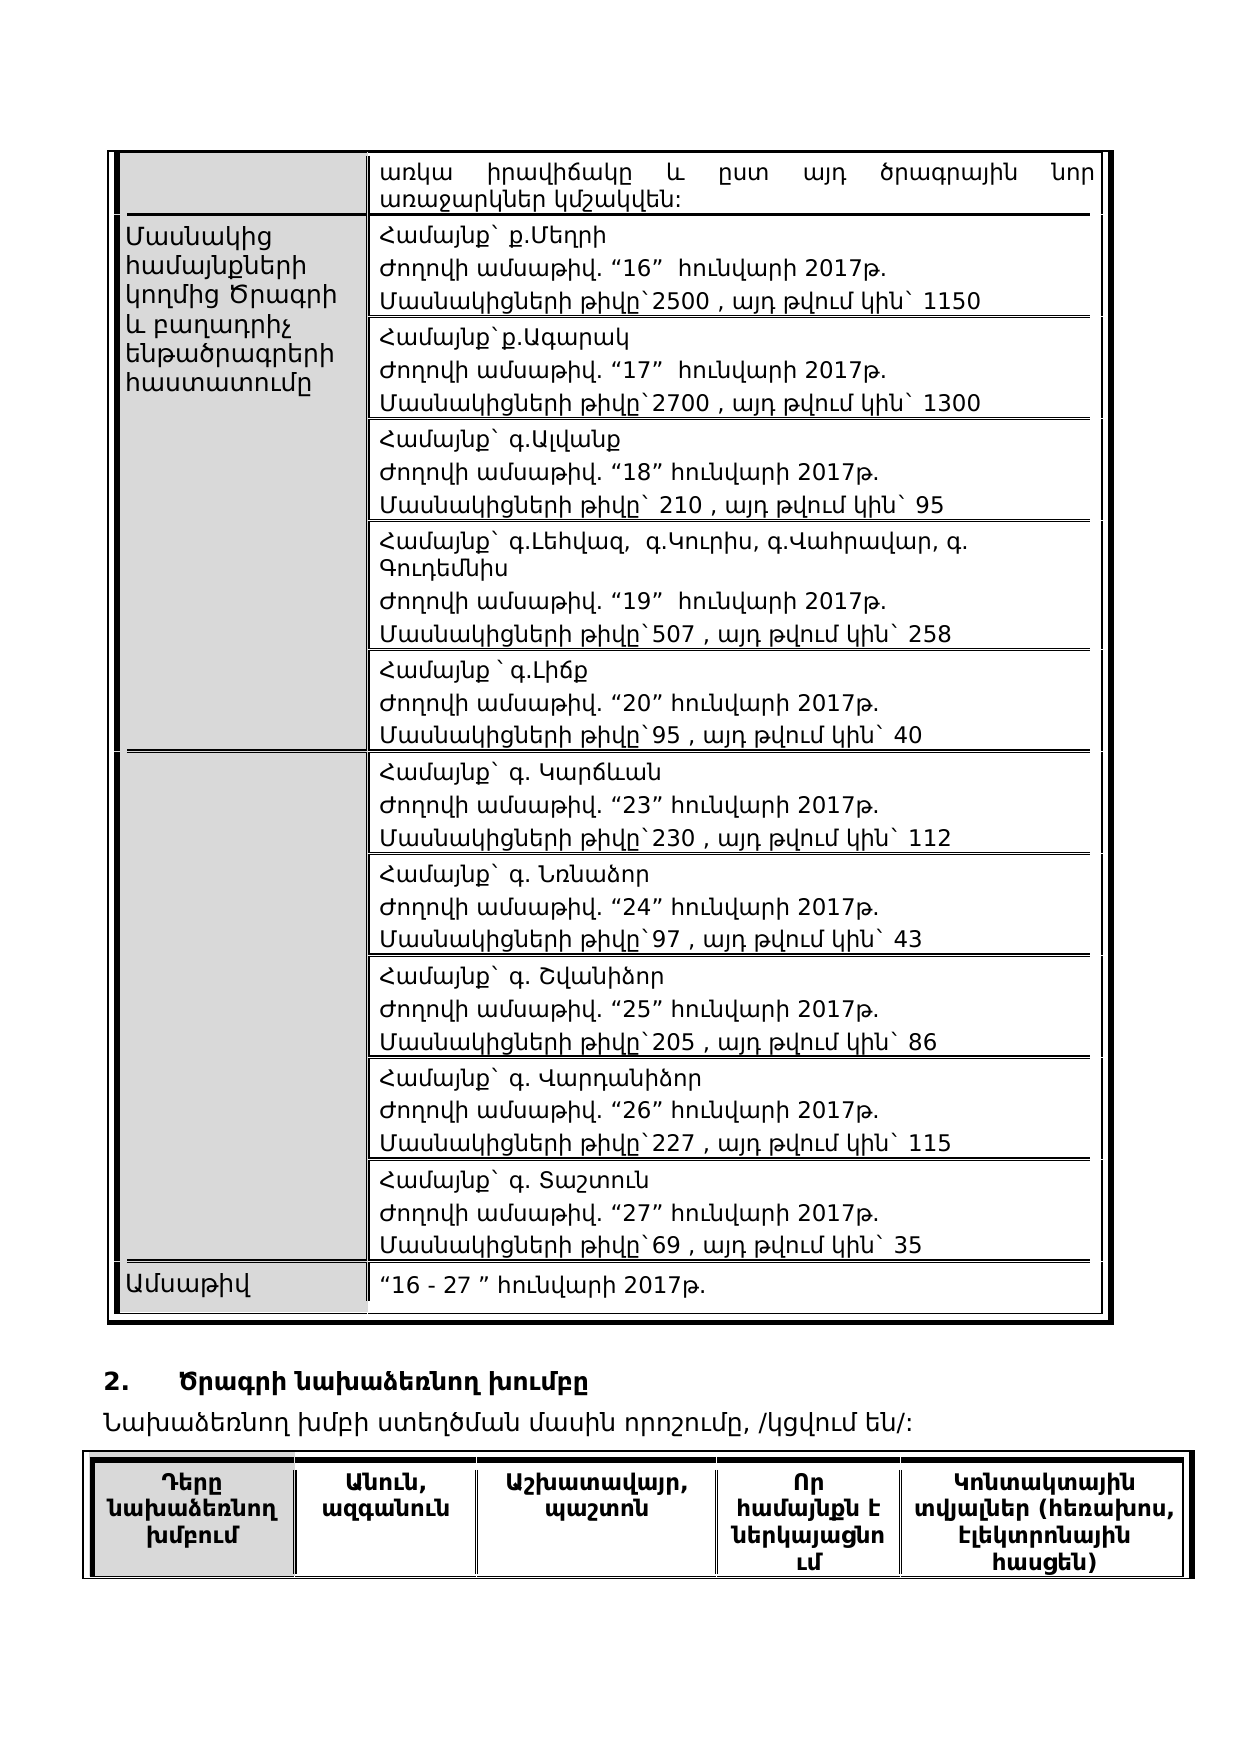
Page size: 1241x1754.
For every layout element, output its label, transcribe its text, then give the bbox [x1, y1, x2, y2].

table_cell [120, 749, 366, 1259]
table_cell Համայնք` գ. Վարդանիձոր Ժողովի ամսաթիվ. “26” հունվարի 2017թ. Մասնակիցների թիվը`227 , այդ թվում կին` 115 [370, 1055, 1102, 1157]
text 2. Ծրագրի նախաձեռնող խումբը [103, 1367, 1156, 1396]
table_cell Համայնք` գ. Նռնաձոր Ժողովի ամսաթիվ. “24” հունվարի 2017թ. Մասնակիցների թիվը`97 , այդ թվում կին` 43 [370, 851, 1102, 953]
table_header Դերը նախաձեռնող խմբում [89, 1452, 295, 1576]
table_cell Ամսաթիվ [120, 1259, 368, 1312]
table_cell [120, 152, 368, 213]
table_cell Համայնք` գ. Կարճևան Ժողովի ամսաթիվ. “23” հունվարի 2017թ. Մասնակիցների թիվը`230 , այդ թվում կին` 112 [370, 749, 1102, 851]
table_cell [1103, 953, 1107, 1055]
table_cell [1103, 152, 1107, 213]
table_cell Համայնք` գ. Տաշտուն Ժողովի ամսաթիվ. “27” հունվարի 2017թ. Մասնակիցների թիվը`69 , այդ թվում կին` 35 [370, 1157, 1102, 1259]
table_header Աշխատավայր, պաշտոն [477, 1458, 717, 1576]
table_header Որ համայնքն է ներկայացնում [717, 1458, 901, 1576]
table_cell Համայնք`ք.Ագարակ Ժողովի ամսաթիվ. “17” հունվարի 2017թ. Մասնակիցների թիվը`2700 , այդ թվում կին` 1300 [368, 315, 1107, 417]
table_cell Համայնք` գ.Լեհվազ, գ.Կուրիս, գ.Վահրավար, գ. Գուդեմնիս Ժողովի ամսաթիվ. “19” հունվարի 2017թ. Մասնակիցների թիվը`507 , այդ թվում կին` 258 [368, 519, 1107, 647]
table_cell Համայնք` ք.Մեղրի Ժողովի ամսաթիվ. “16” հունվարի 2017թ. Մասնակիցների թիվը`2500 , այդ թվում կին` 1150 [370, 213, 1107, 315]
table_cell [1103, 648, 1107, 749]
table_cell Համայնք ՝ գ.Լիճք Ժողովի ամսաթիվ. “20” հունվարի 2017թ. Մասնակիցների թիվը`95 , այդ թվում կին` 40 [370, 648, 1102, 749]
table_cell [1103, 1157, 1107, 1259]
table_cell Համայնք` գ. Շվանիձոր Ժողովի ամսաթիվ. “25” հունվարի 2017թ. Մասնակիցների թիվը`205 , այդ թվում կին` 86 [370, 953, 1102, 1055]
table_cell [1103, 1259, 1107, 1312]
table_cell Մասնակից համայնքների կողմից Ծրագրի և բաղադրիչ ենթածրագրերի հաստատումը [114, 213, 366, 749]
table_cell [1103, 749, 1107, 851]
table_cell Համայնք` գ.Ալվանք Ժողովի ամսաթիվ. “18” հունվարի 2017թ. Մասնակիցների թիվը` 210 , այդ թվում կին` 95 [368, 417, 1107, 519]
table_header Անուն, ազգանուն [295, 1458, 477, 1576]
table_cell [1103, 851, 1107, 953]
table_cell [368, 153, 1101, 213]
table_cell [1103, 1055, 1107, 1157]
table_header Կոնտակտային տվյալներ (հեռախոս, էլեկտրոնային հասցեն) [901, 1452, 1188, 1576]
text Նախաձեռնող խմբի ստեղծման մասին որոշումը, /կցվում են/: [103, 1408, 1156, 1437]
table_cell “16 - 27 ” հունվարի 2017թ. [368, 1259, 1102, 1312]
